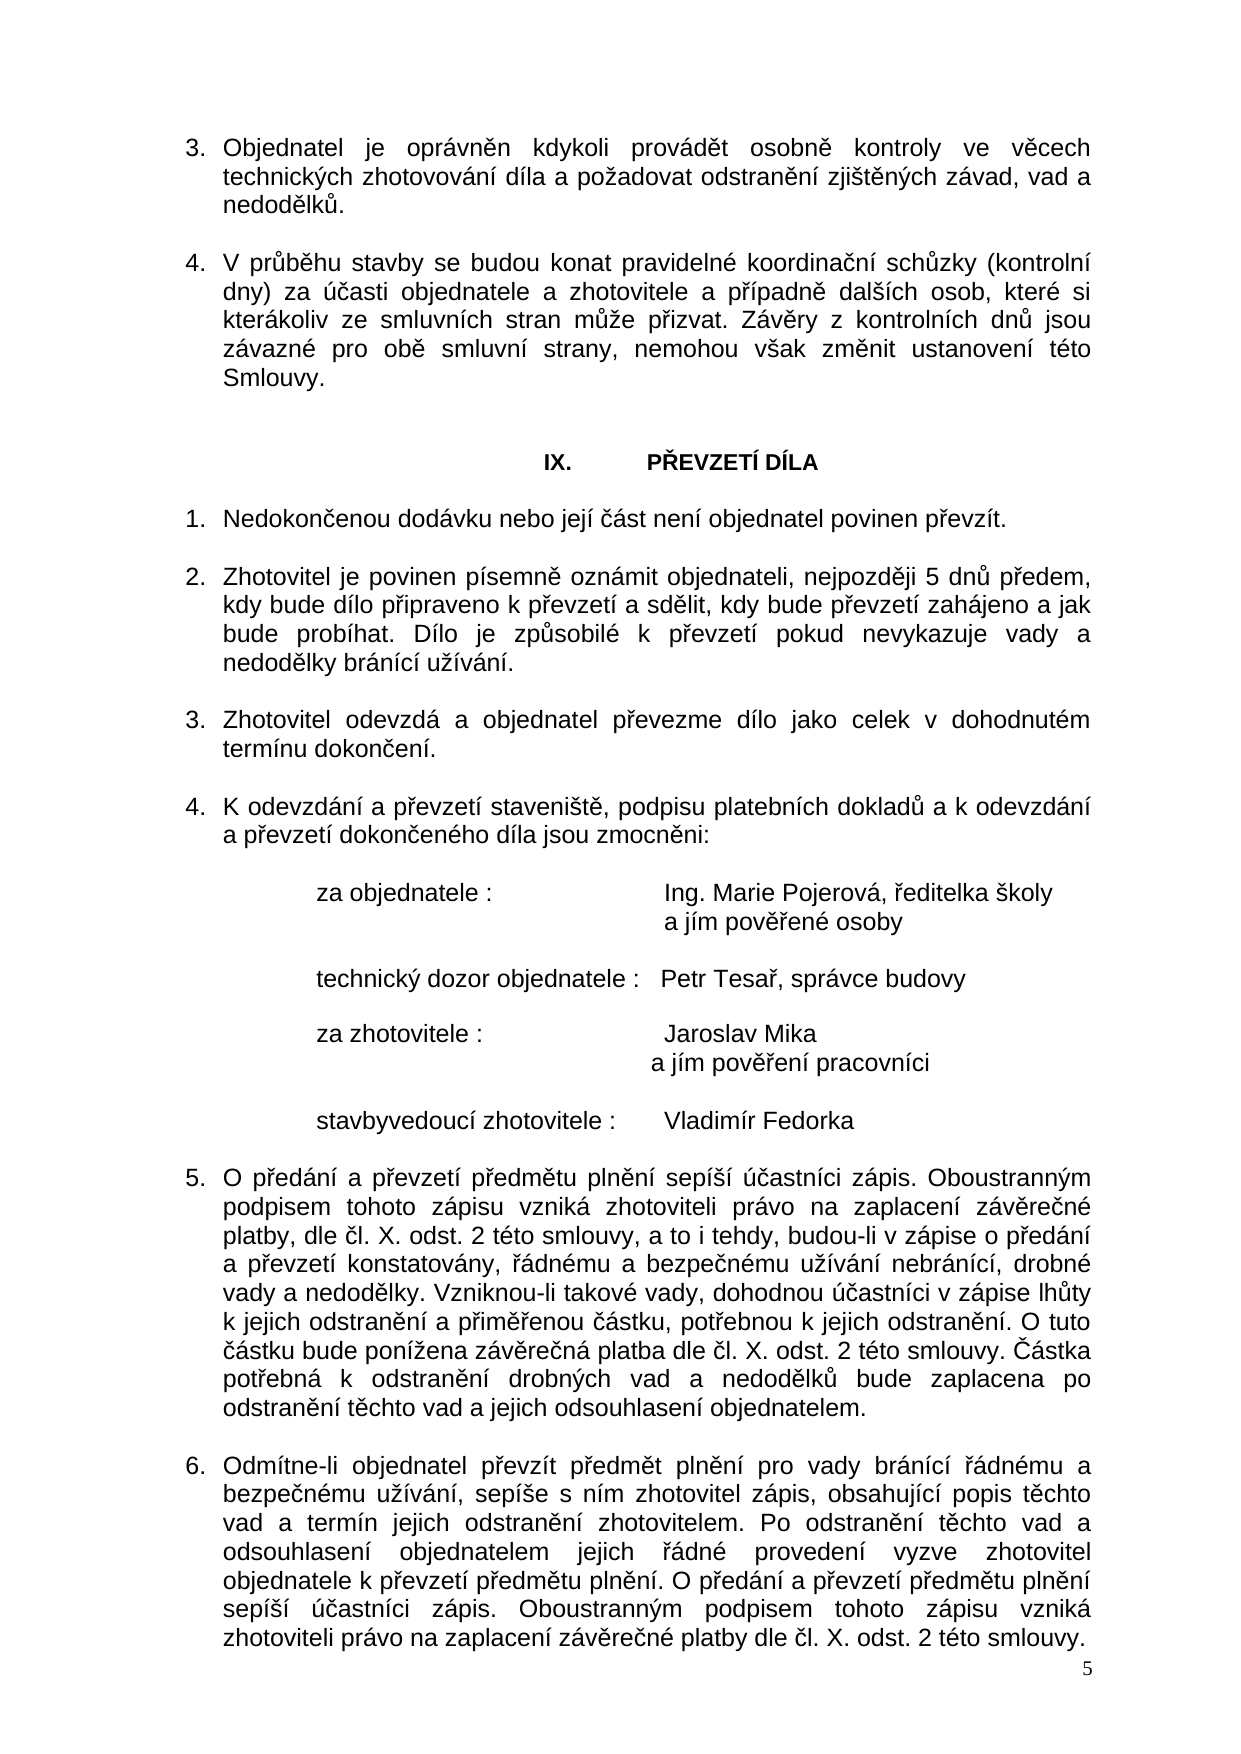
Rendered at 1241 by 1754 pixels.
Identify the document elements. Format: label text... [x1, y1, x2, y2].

list Odmítne-li objednatel převzít předmět plnění pro vady bránící řádnému a bezpečnému užívání, sepíše s ním zhotovitel zápis, obsahující popis těchto vad a termín jejich odstranění zhotovitelem. Po odstranění těchto vad a odsouhlasení objednatelem jejich řádné provedení vyzve zhotovitel objednatele k převzetí předmětu plnění. O předání a převzetí předmětu plnění sepíší účastníci zápis. Oboustranným podpisem tohoto zápisu vzniká zhotoviteli právo na zaplacení závěrečné platby dle čl. X. odst. 2 této smlouvy. [185, 1451, 1092, 1652]
text stavbyvedoucí zhotovitele : Vladimír Fedorka [295, 1106, 1092, 1134]
text a jím pověřené osoby [295, 907, 1092, 936]
list V průběhu stavby se budou konat pravidelné koordinační schůzky (kontrolní dny) za účasti objednatele a zhotovitele a případně dalších osob, které si kterákoliv ze smluvních stran může přizvat. Závěry z kontrolních dnů jsou závazné pro obě smluvní strany, nemohou však změnit ustanovení této Smlouvy. [185, 248, 1092, 392]
list Nedokončenou dodávku nebo její část není objednatel povinen převzít. [185, 504, 1092, 533]
text a jím pověření pracovníci [295, 1048, 1092, 1077]
subtitle PŘEVZETÍ DÍLA [298, 449, 1092, 476]
text za zhotovitele : Jaroslav Mika [295, 1019, 1092, 1048]
list Zhotovitel odevzdá a objednatel převezme dílo jako celek v dohodnutém termínu dokončení. [185, 706, 1092, 763]
list O předání a převzetí předmětu plnění sepíší účastníci zápis. Oboustranným podpisem tohoto zápisu vzniká zhotoviteli právo na zaplacení závěrečné platby, dle čl. X. odst. 2 této smlouvy, a to i tehdy, budou-li v zápise o předání a převzetí konstatovány, řádnému a bezpečnému užívání nebránící, drobné vady a nedodělky. Vzniknou-li takové vady, dohodnou účastníci v zápise lhůty k jejich odstranění a přiměřenou částku, potřebnou k jejich odstranění. O tuto částku bude ponížena závěrečná platba dle čl. X. odst. 2 této smlouvy. Částka potřebná k odstranění drobných vad a nedodělků bude zaplacena po odstranění těchto vad a jejich odsouhlasení objednatelem. [185, 1163, 1092, 1422]
text za objednatele : Ing. Marie Pojerová, ředitelka školy [295, 878, 1092, 907]
list Zhotovitel je povinen písemně oznámit objednateli, nejpozději 5 dnů předem, kdy bude dílo připraveno k převzetí a sdělit, kdy bude převzetí zahájeno a jak bude probíhat. Dílo je způsobilé k převzetí pokud nevykazuje vady a nedodělky bránící užívání. [185, 562, 1092, 677]
list Objednatel je oprávněn kdykoli provádět osobně kontroly ve věcech technických zhotovování díla a požadovat odstranění zjištěných závad, vad a nedodělků. [185, 133, 1092, 219]
text technický dozor objednatele : Petr Tesař, správce budovy [295, 964, 1092, 993]
list K odevzdání a převzetí staveniště, podpisu platebních dokladů a k odevzdání a převzetí dokončeného díla jsou zmocněni: [185, 792, 1092, 849]
